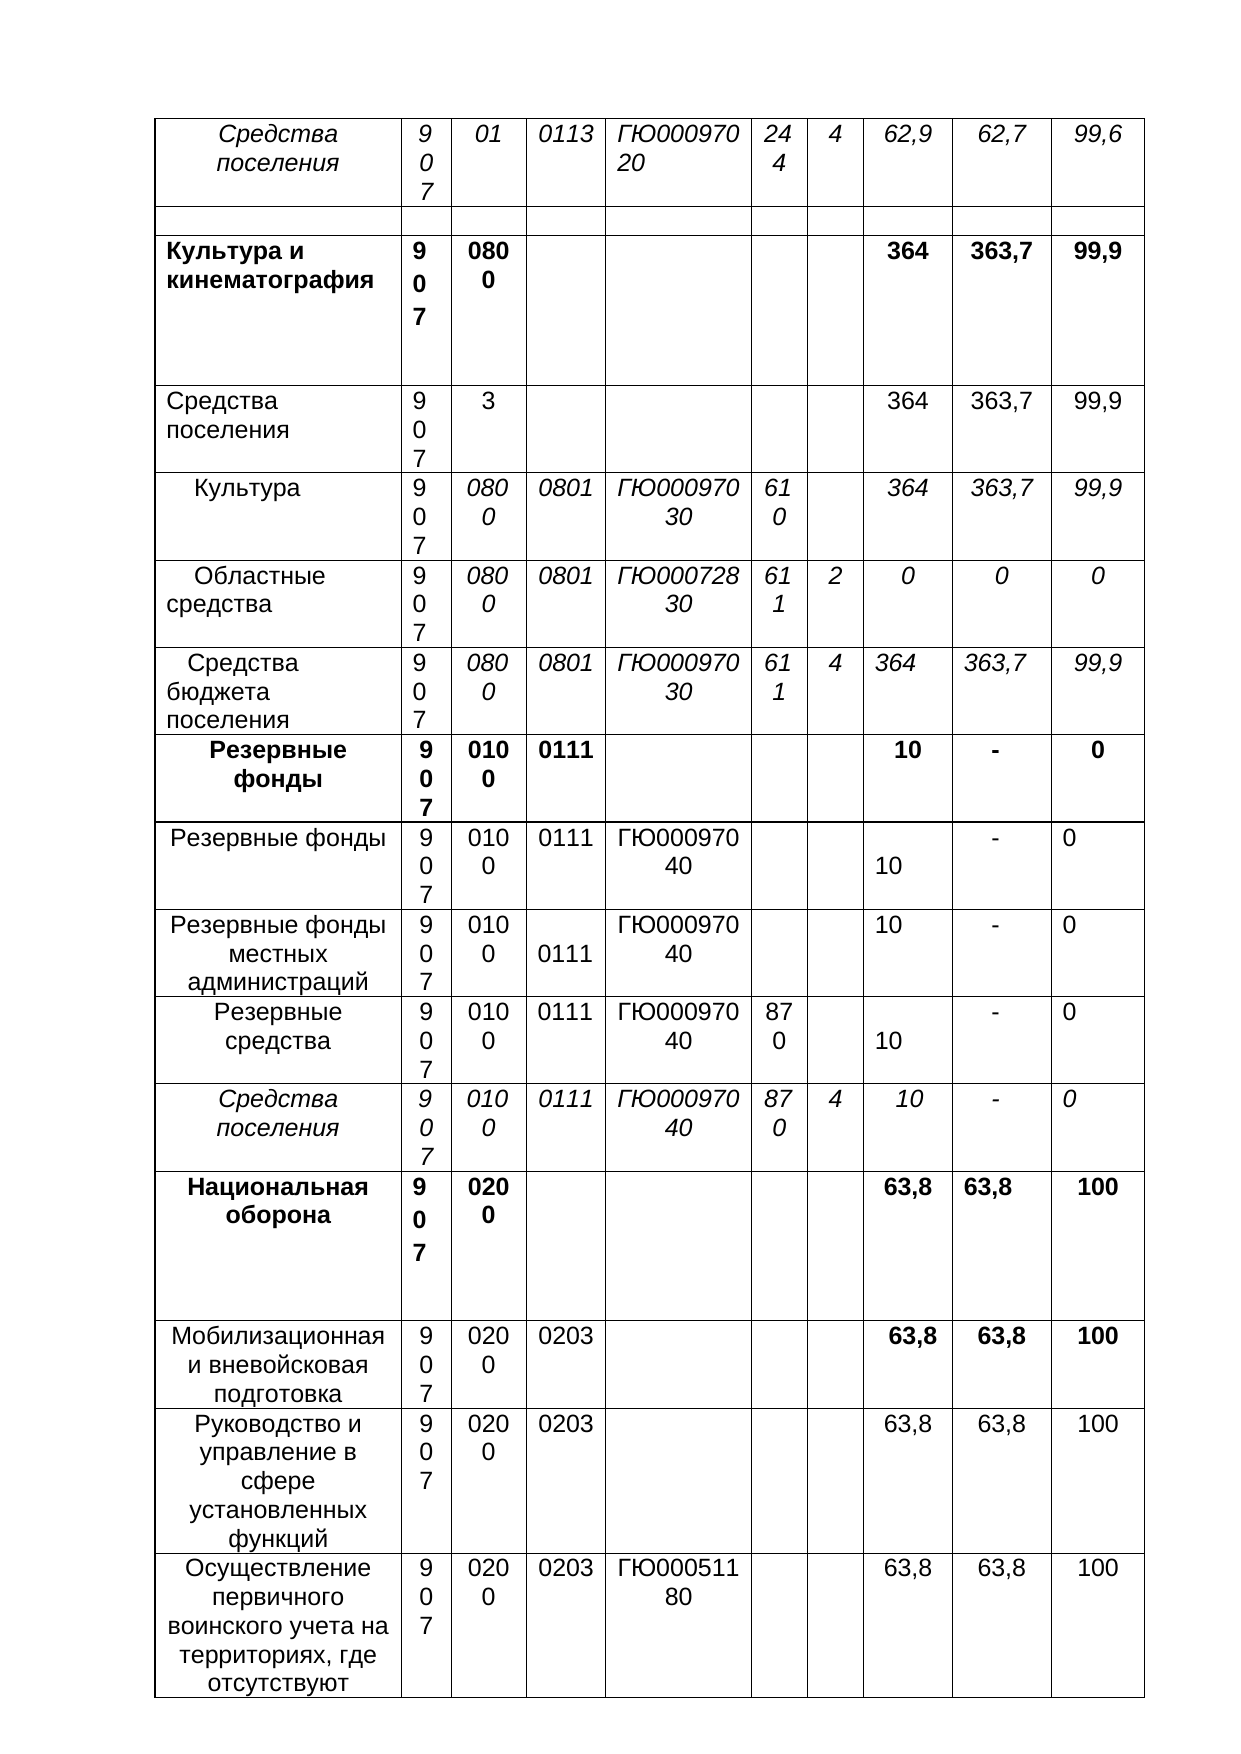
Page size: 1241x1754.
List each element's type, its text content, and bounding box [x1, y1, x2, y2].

table_cell Культура и кинематография [156, 236, 401, 385]
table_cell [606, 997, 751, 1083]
table_cell Средства бюджета поселения [156, 648, 401, 734]
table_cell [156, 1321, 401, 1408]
table_cell [606, 207, 751, 235]
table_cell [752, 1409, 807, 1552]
table_cell Средства поселения [156, 119, 401, 206]
table_cell ГЮ00072830 [606, 561, 751, 647]
table_cell 0 [953, 561, 1051, 647]
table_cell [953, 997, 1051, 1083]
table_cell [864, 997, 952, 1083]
table_cell 99,6 [1052, 119, 1144, 206]
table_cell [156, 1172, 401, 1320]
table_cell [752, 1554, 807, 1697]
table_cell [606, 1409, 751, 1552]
table_cell [1052, 207, 1144, 235]
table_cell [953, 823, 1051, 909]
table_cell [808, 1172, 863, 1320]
table_cell [752, 386, 807, 472]
table_cell [452, 207, 526, 235]
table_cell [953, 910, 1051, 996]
table_cell 244 [752, 119, 807, 206]
table_cell [808, 207, 863, 235]
table_cell 907 [402, 648, 451, 734]
table_cell 4 [808, 119, 863, 206]
table_cell 2 [808, 561, 863, 647]
table_cell 99,9 [1052, 473, 1144, 559]
table_cell 0100 [452, 823, 526, 909]
table_cell 0 [1052, 561, 1144, 647]
table_cell 0 [1052, 735, 1144, 821]
table_cell [752, 236, 807, 385]
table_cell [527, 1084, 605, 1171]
table_cell 0100 [452, 735, 526, 821]
table_cell 611 [752, 561, 807, 647]
table_cell 364 [864, 648, 952, 734]
table_cell Областные средства [156, 561, 401, 647]
table_cell ГЮ00097020 [606, 119, 751, 206]
table_cell [752, 823, 807, 909]
table_cell Резервные фонды [156, 735, 401, 821]
table_cell 99,9 [1052, 648, 1144, 734]
table_cell 363,7 [953, 473, 1051, 559]
table_cell 907 [402, 823, 451, 909]
table_cell [808, 236, 863, 385]
table_cell [864, 207, 952, 235]
table_cell 99,9 [1052, 386, 1144, 472]
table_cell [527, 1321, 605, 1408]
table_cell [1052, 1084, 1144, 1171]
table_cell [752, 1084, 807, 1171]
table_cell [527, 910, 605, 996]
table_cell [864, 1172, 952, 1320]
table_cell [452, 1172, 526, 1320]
table_cell 0800 [452, 561, 526, 647]
table_cell [527, 386, 605, 472]
table_cell 363,7 [953, 386, 1051, 472]
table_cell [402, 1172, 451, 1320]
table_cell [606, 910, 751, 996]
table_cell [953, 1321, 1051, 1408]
table_cell 364 [864, 473, 952, 559]
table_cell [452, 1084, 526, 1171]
table_cell [953, 207, 1051, 235]
table_cell 907 [402, 735, 451, 821]
table_cell ГЮ00097030 [606, 473, 751, 559]
table_cell Средства поселения [156, 386, 401, 472]
table_cell [752, 207, 807, 235]
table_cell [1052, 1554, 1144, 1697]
table_cell [527, 236, 605, 385]
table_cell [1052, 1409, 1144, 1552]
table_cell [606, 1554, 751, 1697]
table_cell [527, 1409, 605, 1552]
table_cell 907 [402, 561, 451, 647]
table_cell [808, 735, 863, 821]
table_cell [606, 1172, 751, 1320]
table_cell [527, 207, 605, 235]
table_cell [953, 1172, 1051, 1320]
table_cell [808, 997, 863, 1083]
table_cell 62,7 [953, 119, 1051, 206]
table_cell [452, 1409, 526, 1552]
table_cell [606, 236, 751, 385]
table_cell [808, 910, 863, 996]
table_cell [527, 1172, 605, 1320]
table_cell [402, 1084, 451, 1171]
table_cell 907 [402, 236, 451, 385]
table_cell [808, 823, 863, 909]
table_cell 0800 [452, 236, 526, 385]
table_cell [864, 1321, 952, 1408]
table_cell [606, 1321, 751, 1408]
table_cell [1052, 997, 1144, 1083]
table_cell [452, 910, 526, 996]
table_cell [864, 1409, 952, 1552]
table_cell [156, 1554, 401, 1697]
table_cell [606, 386, 751, 472]
table_cell 0801 [527, 561, 605, 647]
table_cell 3 [452, 386, 526, 472]
table_cell [808, 386, 863, 472]
table_cell 907 [402, 119, 451, 206]
table_cell 10 [864, 823, 952, 909]
table_cell - [953, 735, 1051, 821]
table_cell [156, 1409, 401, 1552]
table_cell [752, 735, 807, 821]
table_cell [402, 207, 451, 235]
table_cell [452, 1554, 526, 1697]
table_cell 0801 [527, 648, 605, 734]
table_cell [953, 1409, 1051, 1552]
table_cell 99,9 [1052, 236, 1144, 385]
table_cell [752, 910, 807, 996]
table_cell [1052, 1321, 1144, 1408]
table_cell 0111 [527, 735, 605, 821]
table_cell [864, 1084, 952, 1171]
table_cell 907 [402, 473, 451, 559]
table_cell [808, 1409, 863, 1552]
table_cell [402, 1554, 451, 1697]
table_cell 0801 [527, 473, 605, 559]
table_cell [808, 473, 863, 559]
table_cell 10 [864, 735, 952, 821]
table_cell 363,7 [953, 648, 1051, 734]
table_cell 907 [402, 386, 451, 472]
table_cell 364 [864, 236, 952, 385]
table_cell ГЮ00097030 [606, 648, 751, 734]
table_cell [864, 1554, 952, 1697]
table_cell 01 [452, 119, 526, 206]
table_cell 62,9 [864, 119, 952, 206]
table_cell 4 [808, 648, 863, 734]
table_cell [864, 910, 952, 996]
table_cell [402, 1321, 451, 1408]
table_cell ГЮ00097040 [606, 823, 751, 909]
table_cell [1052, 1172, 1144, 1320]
table_cell 0111 [527, 823, 605, 909]
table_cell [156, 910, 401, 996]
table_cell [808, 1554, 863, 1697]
table_cell 0 [864, 561, 952, 647]
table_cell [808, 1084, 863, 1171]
table_cell 0800 [452, 648, 526, 734]
table_cell 610 [752, 473, 807, 559]
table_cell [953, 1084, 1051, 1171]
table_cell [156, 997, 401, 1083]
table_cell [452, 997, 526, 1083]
table_cell 0113 [527, 119, 605, 206]
table_cell [606, 735, 751, 821]
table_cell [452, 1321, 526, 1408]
table_cell 364 [864, 386, 952, 472]
table_cell 611 [752, 648, 807, 734]
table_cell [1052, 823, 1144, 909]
table_cell 363,7 [953, 236, 1051, 385]
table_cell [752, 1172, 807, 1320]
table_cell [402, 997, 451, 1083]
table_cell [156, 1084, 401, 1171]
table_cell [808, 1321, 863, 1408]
table_cell 0800 [452, 473, 526, 559]
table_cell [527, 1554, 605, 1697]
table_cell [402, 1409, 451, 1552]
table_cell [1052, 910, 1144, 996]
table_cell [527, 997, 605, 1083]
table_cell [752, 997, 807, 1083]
table_cell Резервные фонды [156, 823, 401, 909]
table_cell [156, 207, 401, 235]
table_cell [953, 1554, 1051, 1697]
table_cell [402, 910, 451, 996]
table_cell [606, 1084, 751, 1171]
table_cell Культура [156, 473, 401, 559]
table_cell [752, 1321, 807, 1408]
